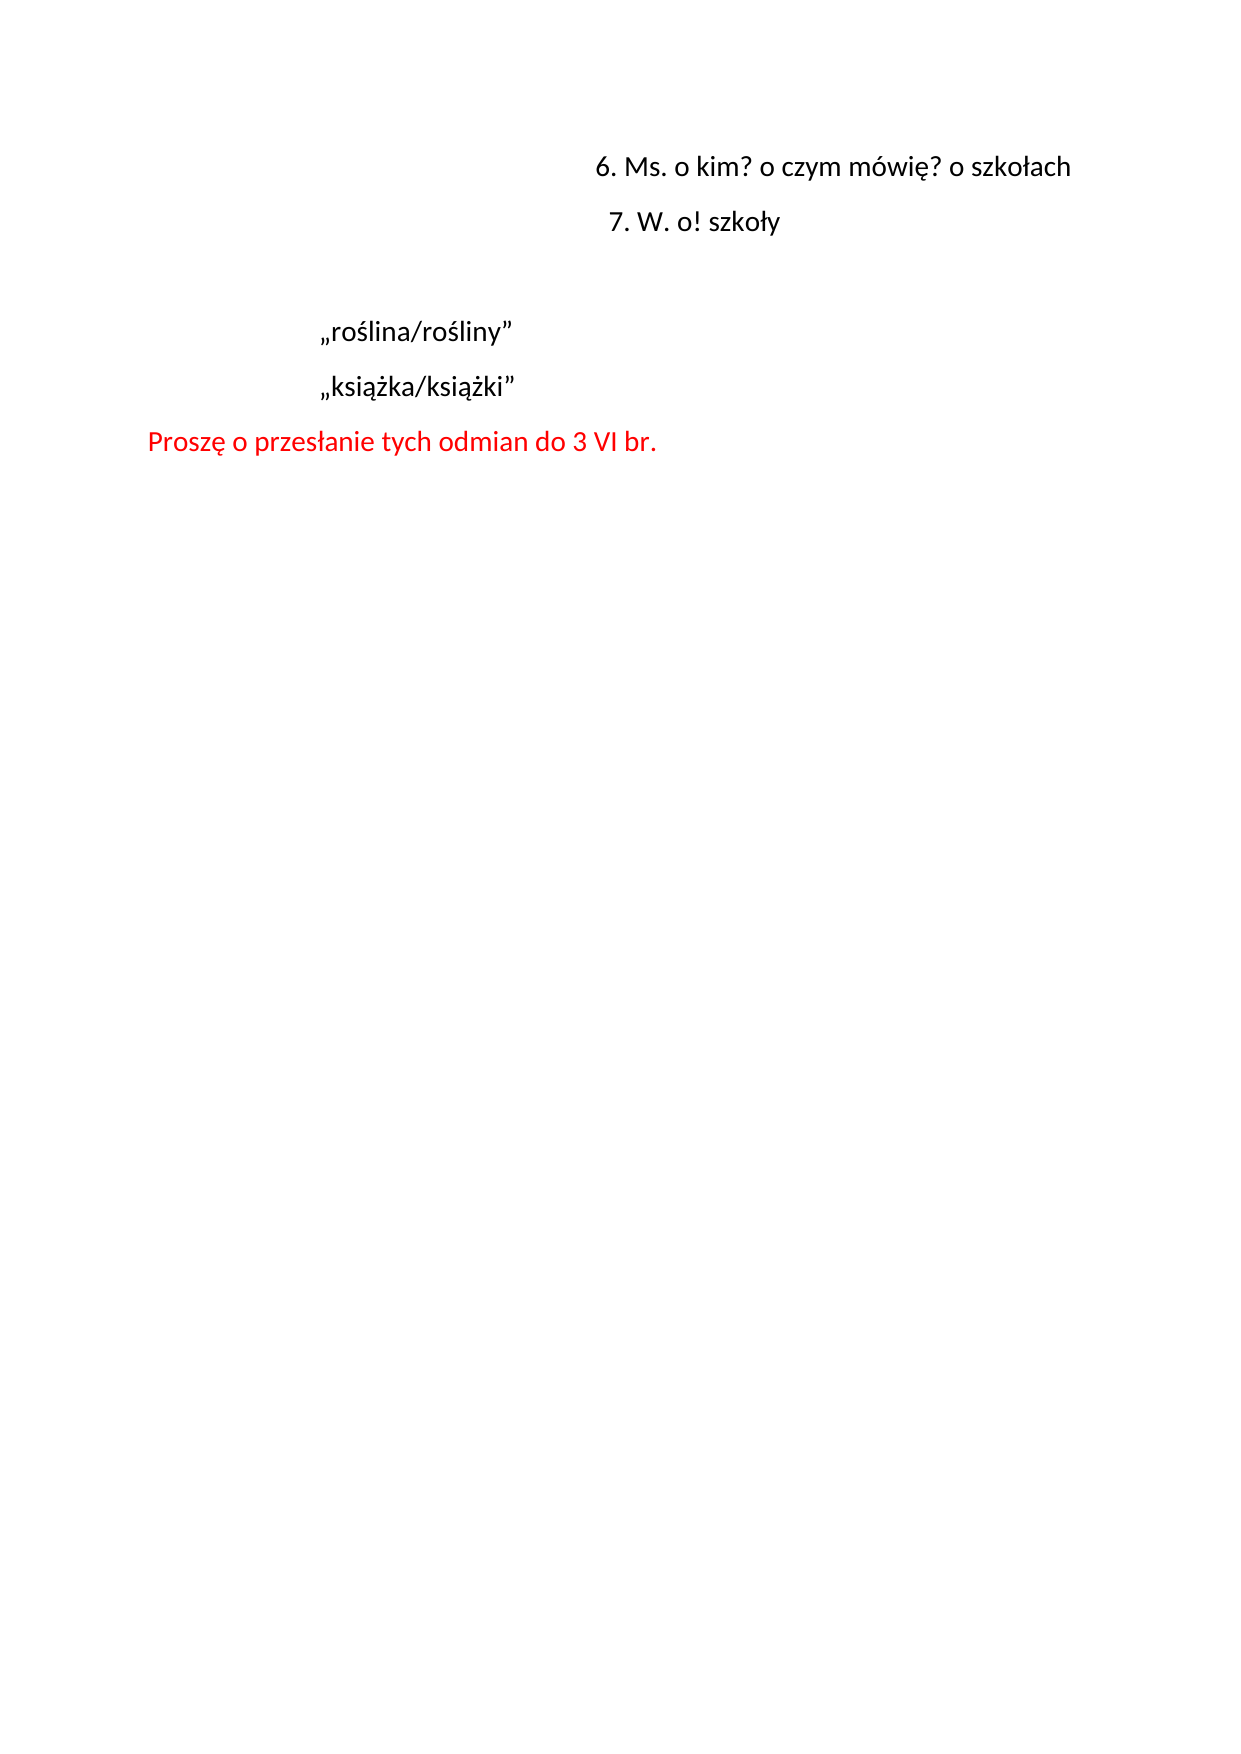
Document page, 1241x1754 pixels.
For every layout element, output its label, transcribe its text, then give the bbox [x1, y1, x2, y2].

text „roślina/rośliny” [148, 313, 1093, 348]
text Proszę o przesłanie tych odmian do 3 VI br. [148, 423, 1093, 459]
text 7. W. o! szkoły [148, 203, 1093, 238]
text „książka/książki” [148, 368, 1093, 404]
text 6. Ms. o kim? o czym mówię? o szkołach [148, 148, 1093, 183]
